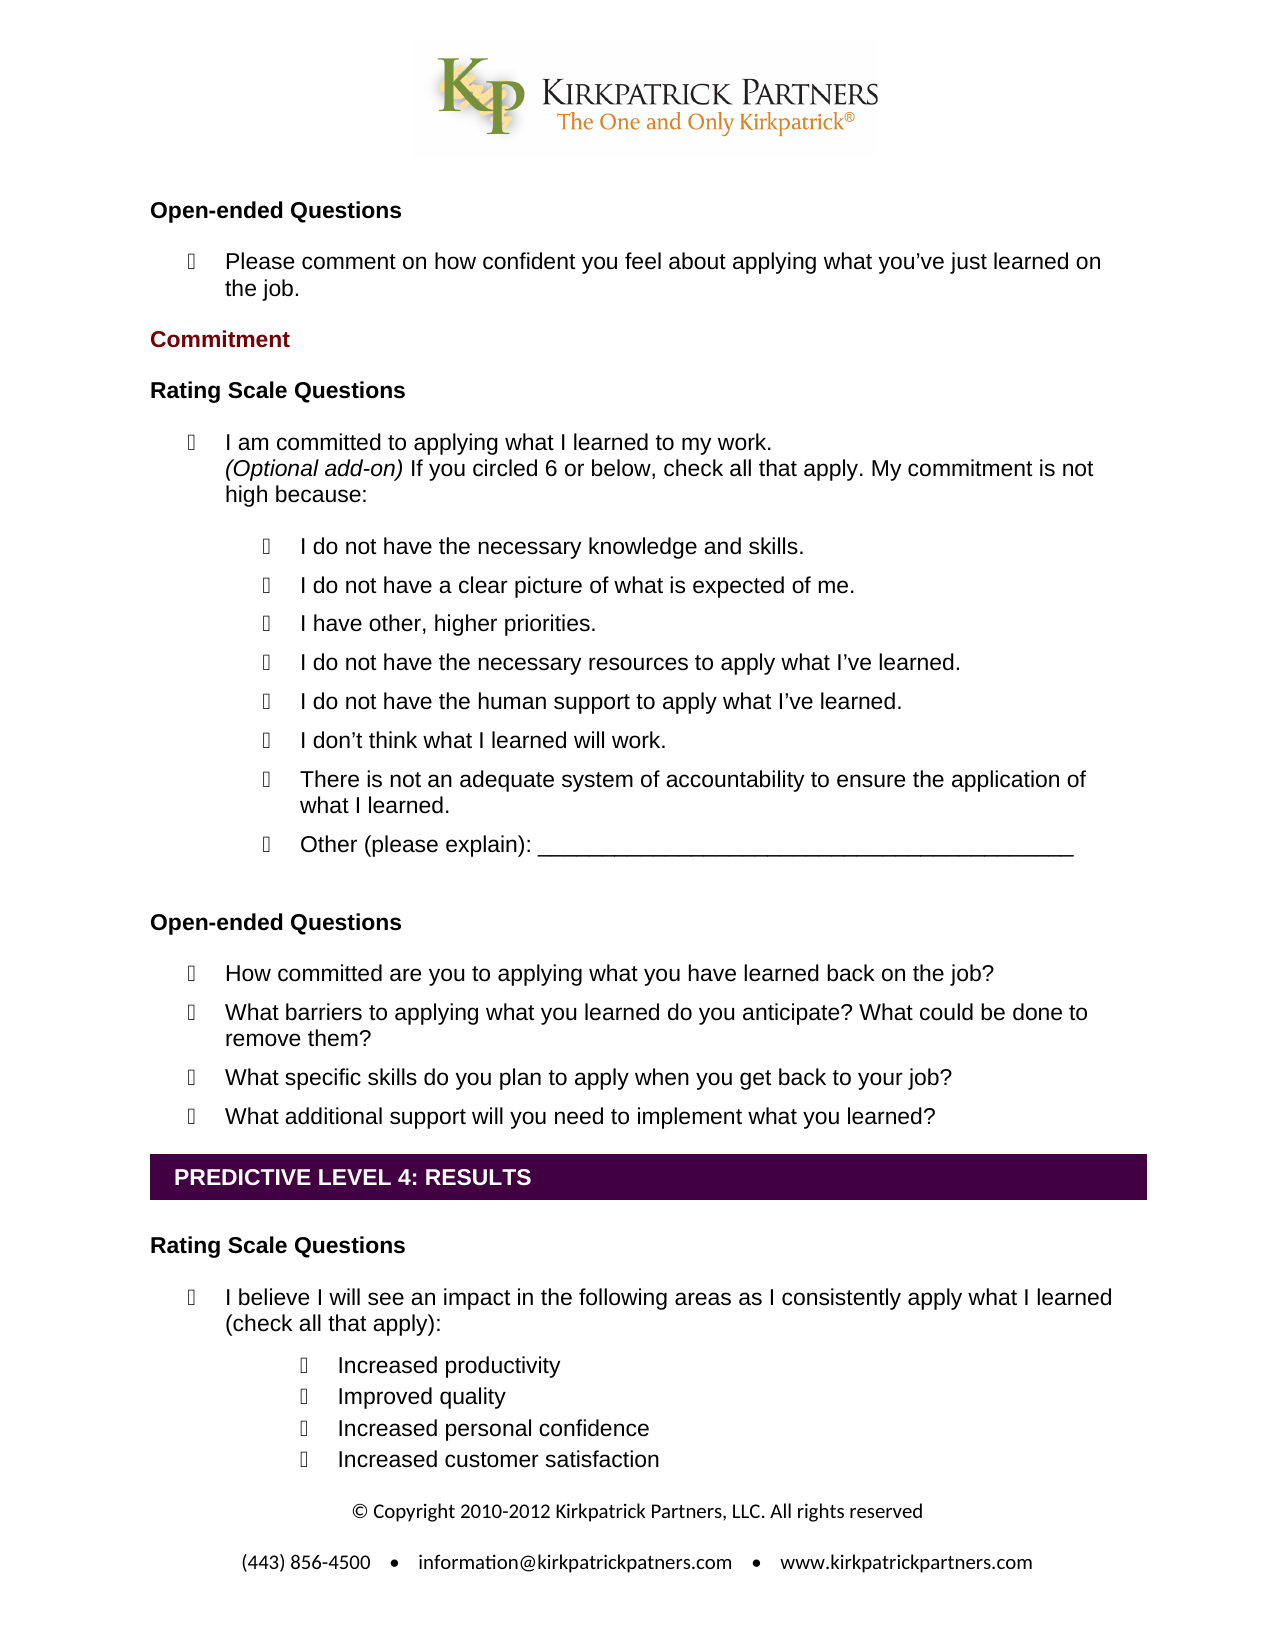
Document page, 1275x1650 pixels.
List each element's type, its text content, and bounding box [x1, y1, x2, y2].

list I do not have a clear picture of what is expected of me. [262, 572, 1125, 598]
list How committed are you to applying what you have learned back on the job? [187, 960, 1125, 986]
list What barriers to applying what you learned do you anticipate? What could be done to remove them? [187, 999, 1125, 1052]
text Rating Scale Questions [150, 1232, 1125, 1259]
table_header PREDICTIVE LEVEL 4: RESULTS [150, 1154, 1147, 1200]
list What specific skills do you plan to apply when you get back to your job? [187, 1064, 1125, 1091]
text Open-ended Questions [150, 909, 1125, 935]
list I believe I will see an impact in the following areas as I consistently apply what I learned (check all that apply): [187, 1284, 1125, 1336]
list I do not have the human support to apply what I’ve learned. [262, 688, 1125, 714]
list Increased productivity [300, 1349, 1125, 1380]
list Increased customer satisfaction [300, 1443, 1125, 1474]
list Improved quality [300, 1380, 1125, 1411]
text Open-ended Questions [150, 197, 1125, 223]
list Other (please explain): __________________________________________ [262, 831, 1125, 857]
list I do not have the necessary resources to apply what I’ve learned. [262, 649, 1125, 676]
list I don’t think what I learned will work. [262, 727, 1125, 753]
list I do not have the necessary knowledge and skills. [262, 533, 1125, 559]
text Commitment [150, 326, 1125, 352]
list I am committed to applying what I learned to my work. [187, 429, 1125, 455]
picture [412, 39, 878, 158]
list Please comment on how confident you feel about applying what you’ve just learned on the job. [187, 248, 1125, 301]
text (Optional add-on) If you circled 6 or below, check all that apply. My commitment is not high because: [225, 455, 1125, 508]
list I have other, higher priorities. [262, 610, 1125, 637]
list Increased personal confidence [300, 1411, 1125, 1443]
list There is not an adequate system of accountability to ensure the application of what I learned. [262, 766, 1125, 818]
text Rating Scale Questions [150, 377, 1125, 404]
list What additional support will you need to implement what you learned? [187, 1103, 1125, 1129]
